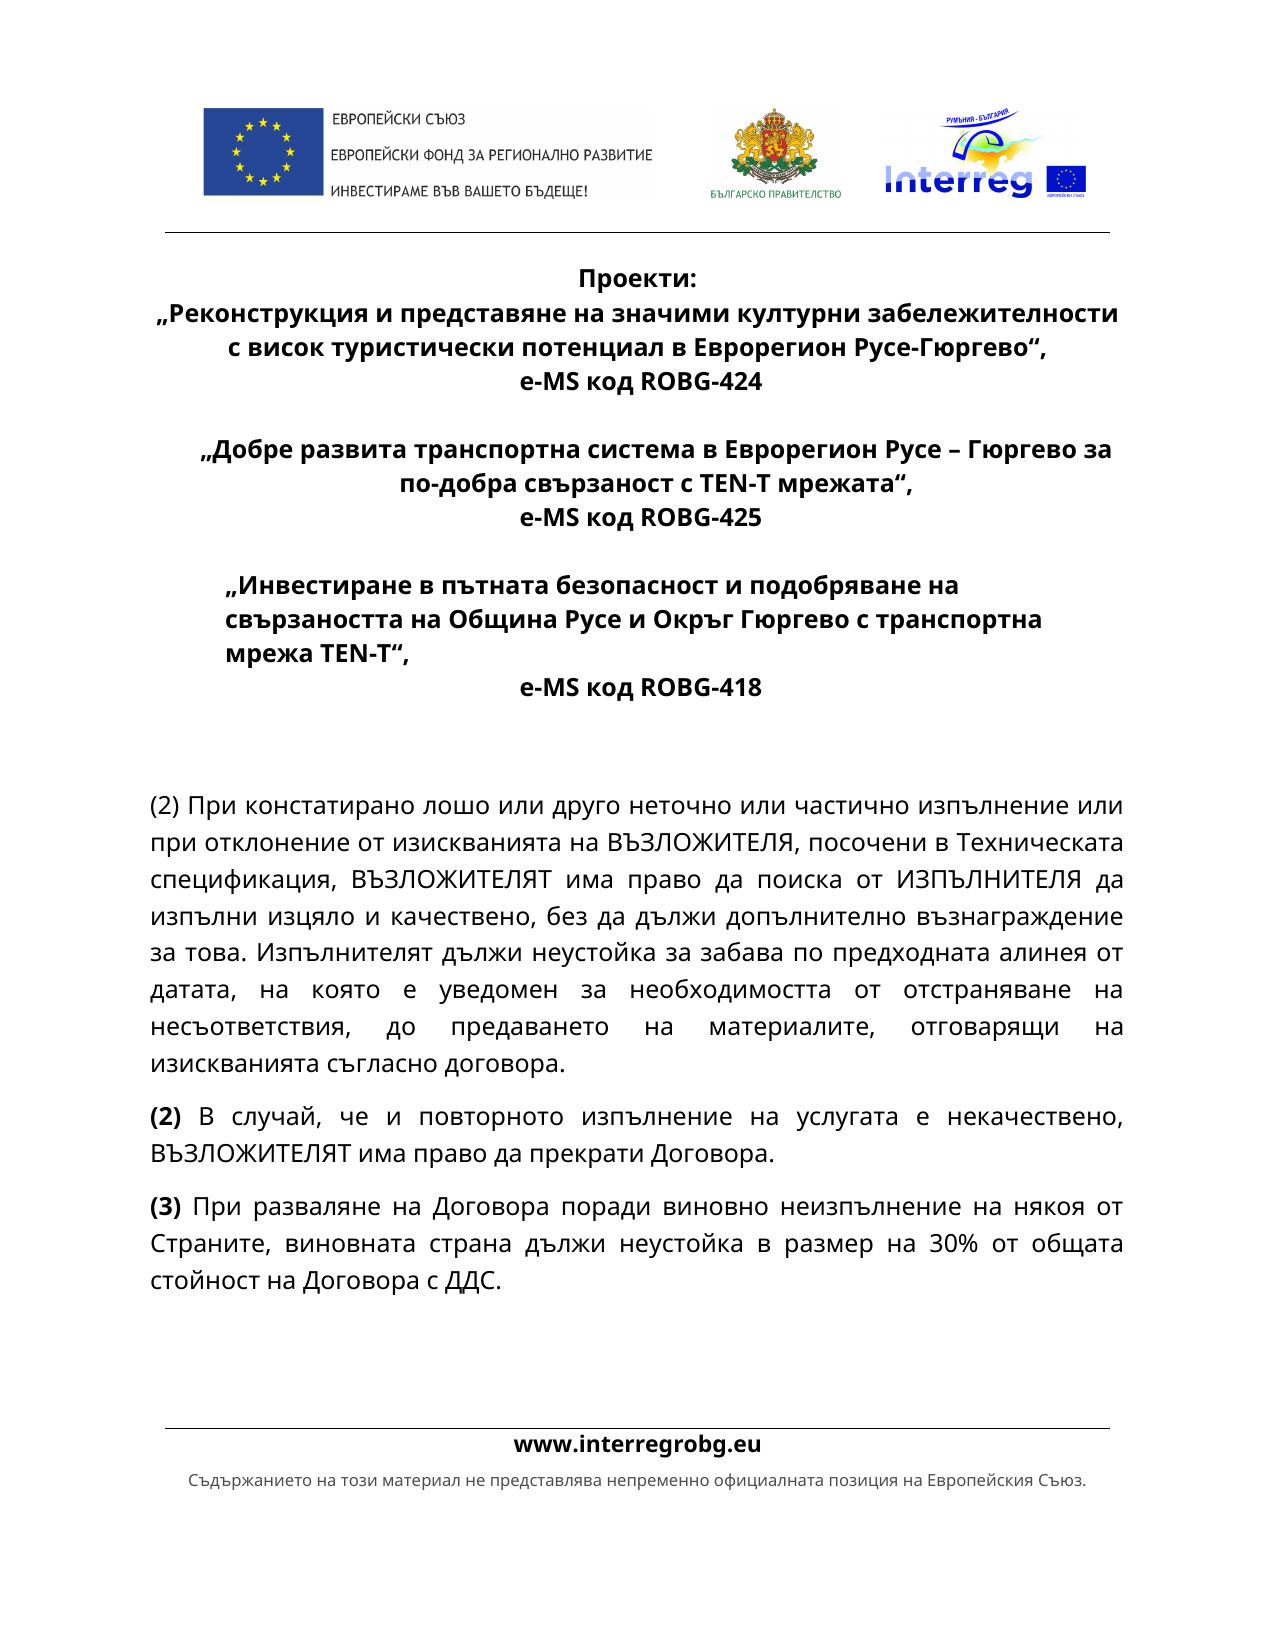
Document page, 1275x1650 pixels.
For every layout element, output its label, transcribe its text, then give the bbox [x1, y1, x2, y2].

picture [203, 108, 652, 199]
picture [711, 108, 841, 198]
text (3) При разваляне на Договора поради виновно неизпълнение на някоя от Страните, виновната страна дължи неустойка в размер на 30% от общата стойност на Договора с ДДС. [150, 1189, 1125, 1297]
text (2) В случай, че и повторното изпълнение на услугата е некачествено, ВЪЗЛОЖИТЕЛЯТ има право да прекрати Договора. [150, 1099, 1125, 1170]
text (2) При констатирано лошо или друго неточно или частично изпълнение или при отклонение от изискванията на ВЪЗЛОЖИТЕЛЯ, посочени в Техническата спецификация, ВЪЗЛОЖИТЕЛЯТ има право да поиска от ИЗПЪЛНИТЕЛЯ да изпълни изцяло и качествено, без да дължи допълнително възнаграждение за това. Изпълнителят дължи неустойка за забава по предходната алинея от датата, на която е уведомен за необходимостта от отстраняване на несъответствия, до предаването на материалите, отговарящи на изискванията съгласно договора. [150, 788, 1125, 1079]
picture [885, 108, 1086, 198]
